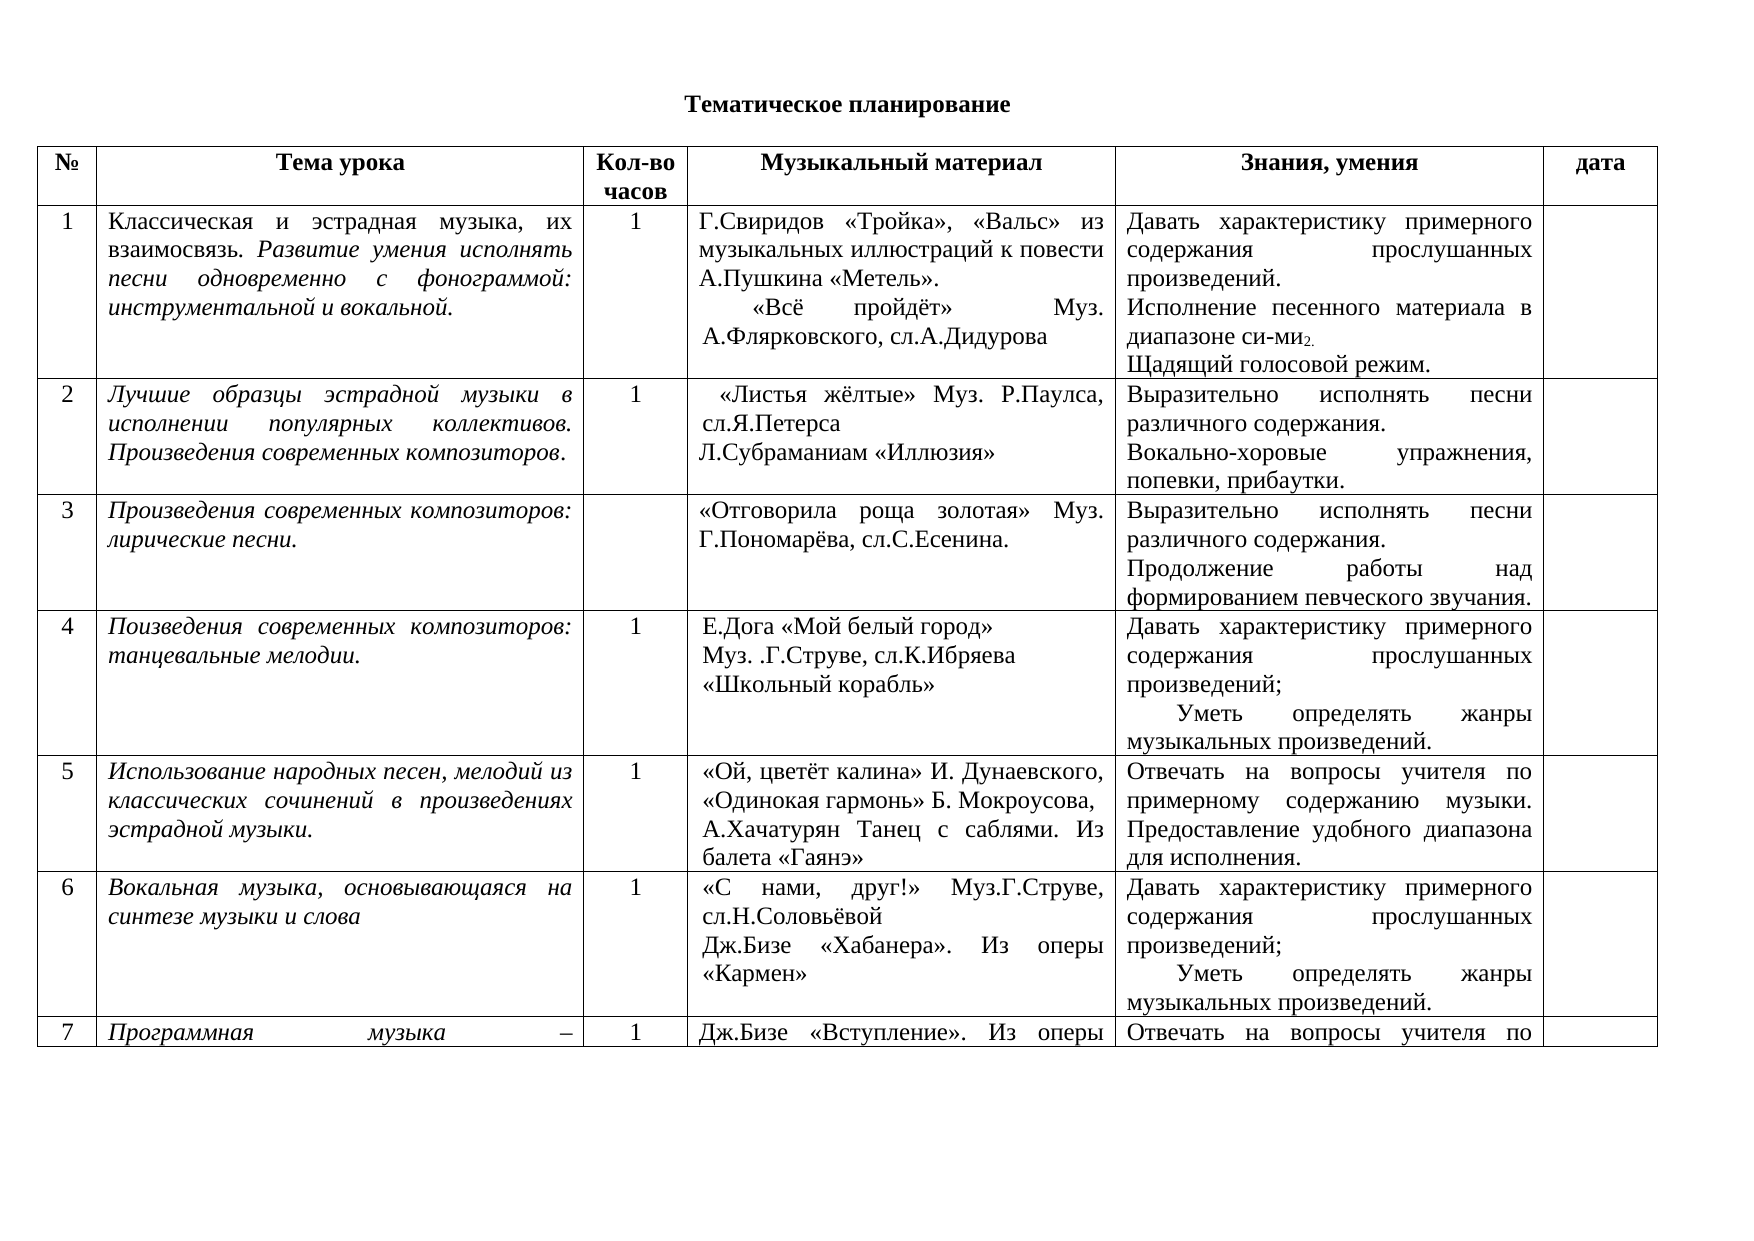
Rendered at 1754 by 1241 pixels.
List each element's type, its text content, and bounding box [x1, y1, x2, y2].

table_cell 2 [38, 379, 96, 494]
table_cell «Листья жёлтые» Муз. Р.Паулса, сл.Я.Петерса Л.Субраманиам «Иллюзия» [688, 379, 1115, 494]
table_cell [1544, 1017, 1657, 1046]
table_header дата [1544, 147, 1657, 205]
table_cell 3 [38, 495, 96, 610]
table_cell Поизведения современных композиторов: танцевальные мелодии. [97, 611, 583, 755]
table_cell [1544, 756, 1657, 871]
table_cell 1 [584, 1017, 687, 1046]
table_header Кол-во часов [584, 147, 687, 205]
table_cell «С нами, друг!» Муз.Г.Струве, сл.Н.Соловьёвой Дж.Бизе «Хабанера». Из оперы «Кармен» [688, 872, 1115, 1016]
table_cell Отвечать на вопросы учителя по примерному содержанию музыки. Предоставление удобного диапазона для исполнения. [1116, 756, 1543, 871]
table_header Тема урока [97, 147, 583, 205]
table_cell 1 [584, 206, 687, 378]
text Тематическое планирование [59, 89, 1636, 117]
table_cell 1 [38, 206, 96, 378]
table_cell «Отговорила роща золотая» Муз. Г.Пономарёва, сл.С.Есенина. [688, 495, 1115, 610]
table_cell Классическая и эстрадная музыка, их взаимосвязь. Развитие умения исполнять песни одновременно с фонограммой: инструментальной и вокальной. [97, 206, 583, 378]
table_header № [38, 147, 96, 205]
table_cell Лучшие образцы эстрадной музыки в исполнении популярных коллективов. Произведения современных композиторов. [97, 379, 583, 494]
table_cell [1544, 495, 1657, 610]
table_cell [1544, 206, 1657, 378]
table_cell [1116, 1017, 1543, 1046]
table_cell Е.Дога «Мой белый город» Муз. .Г.Струве, сл.К.Ибряева «Школьный корабль» [688, 611, 1115, 755]
table_cell [1544, 379, 1657, 494]
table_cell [688, 1017, 1115, 1046]
table_header Знания, умения [1116, 147, 1543, 205]
table_cell Выразительно исполнять песни различного содержания. Продолжение работы над формированием певческого звучания. [1116, 495, 1543, 610]
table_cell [97, 1017, 583, 1046]
table_cell 1 [584, 872, 687, 1016]
table_header Музыкальный материал [688, 147, 1115, 205]
table_cell Г.Свиридов «Тройка», «Вальс» из музыкальных иллюстраций к повести А.Пушкина «Метель». «Всё пройдёт» Муз. А.Флярковского, сл.А.Дидурова [688, 206, 1115, 378]
table_cell Произведения современных композиторов: лирические песни. [97, 495, 583, 610]
table_cell 1 [584, 379, 687, 494]
table_cell Выразительно исполнять песни различного содержания. Вокально-хоровые упражнения, попевки, прибаутки. [1116, 379, 1543, 494]
table_cell Давать характеристику примерного содержания прослушанных произведений; Уметь определять жанры музыкальных произведений. [1116, 872, 1543, 1016]
table_cell 4 [38, 611, 96, 755]
table_cell Вокальная музыка, основывающаяся на синтезе музыки и слова [97, 872, 583, 1016]
table_cell Давать характеристику примерного содержания прослушанных произведений; Уметь определять жанры музыкальных произведений. [1116, 611, 1543, 755]
table_cell [1544, 611, 1657, 755]
table_cell 1 [584, 756, 687, 871]
table_cell [1544, 872, 1657, 1016]
table_cell 6 [38, 872, 96, 1016]
table_cell «Ой, цветёт калина» И. Дунаевского, «Одинокая гармонь» Б. Мокроусова, А.Хачатурян Танец с саблями. Из балета «Гаянэ» [688, 756, 1115, 871]
table_cell 7 [38, 1017, 96, 1046]
table_cell 5 [38, 756, 96, 871]
table_cell 1 [584, 611, 687, 755]
table_cell [584, 495, 687, 610]
table_cell Давать характеристику примерного содержания прослушанных произведений. Исполнение песенного материала в диапазоне си-ми2. Щадящий голосовой режим. [1116, 206, 1543, 378]
table_cell Использование народных песен, мелодий из классических сочинений в произведениях эстрадной музыки. [97, 756, 583, 871]
